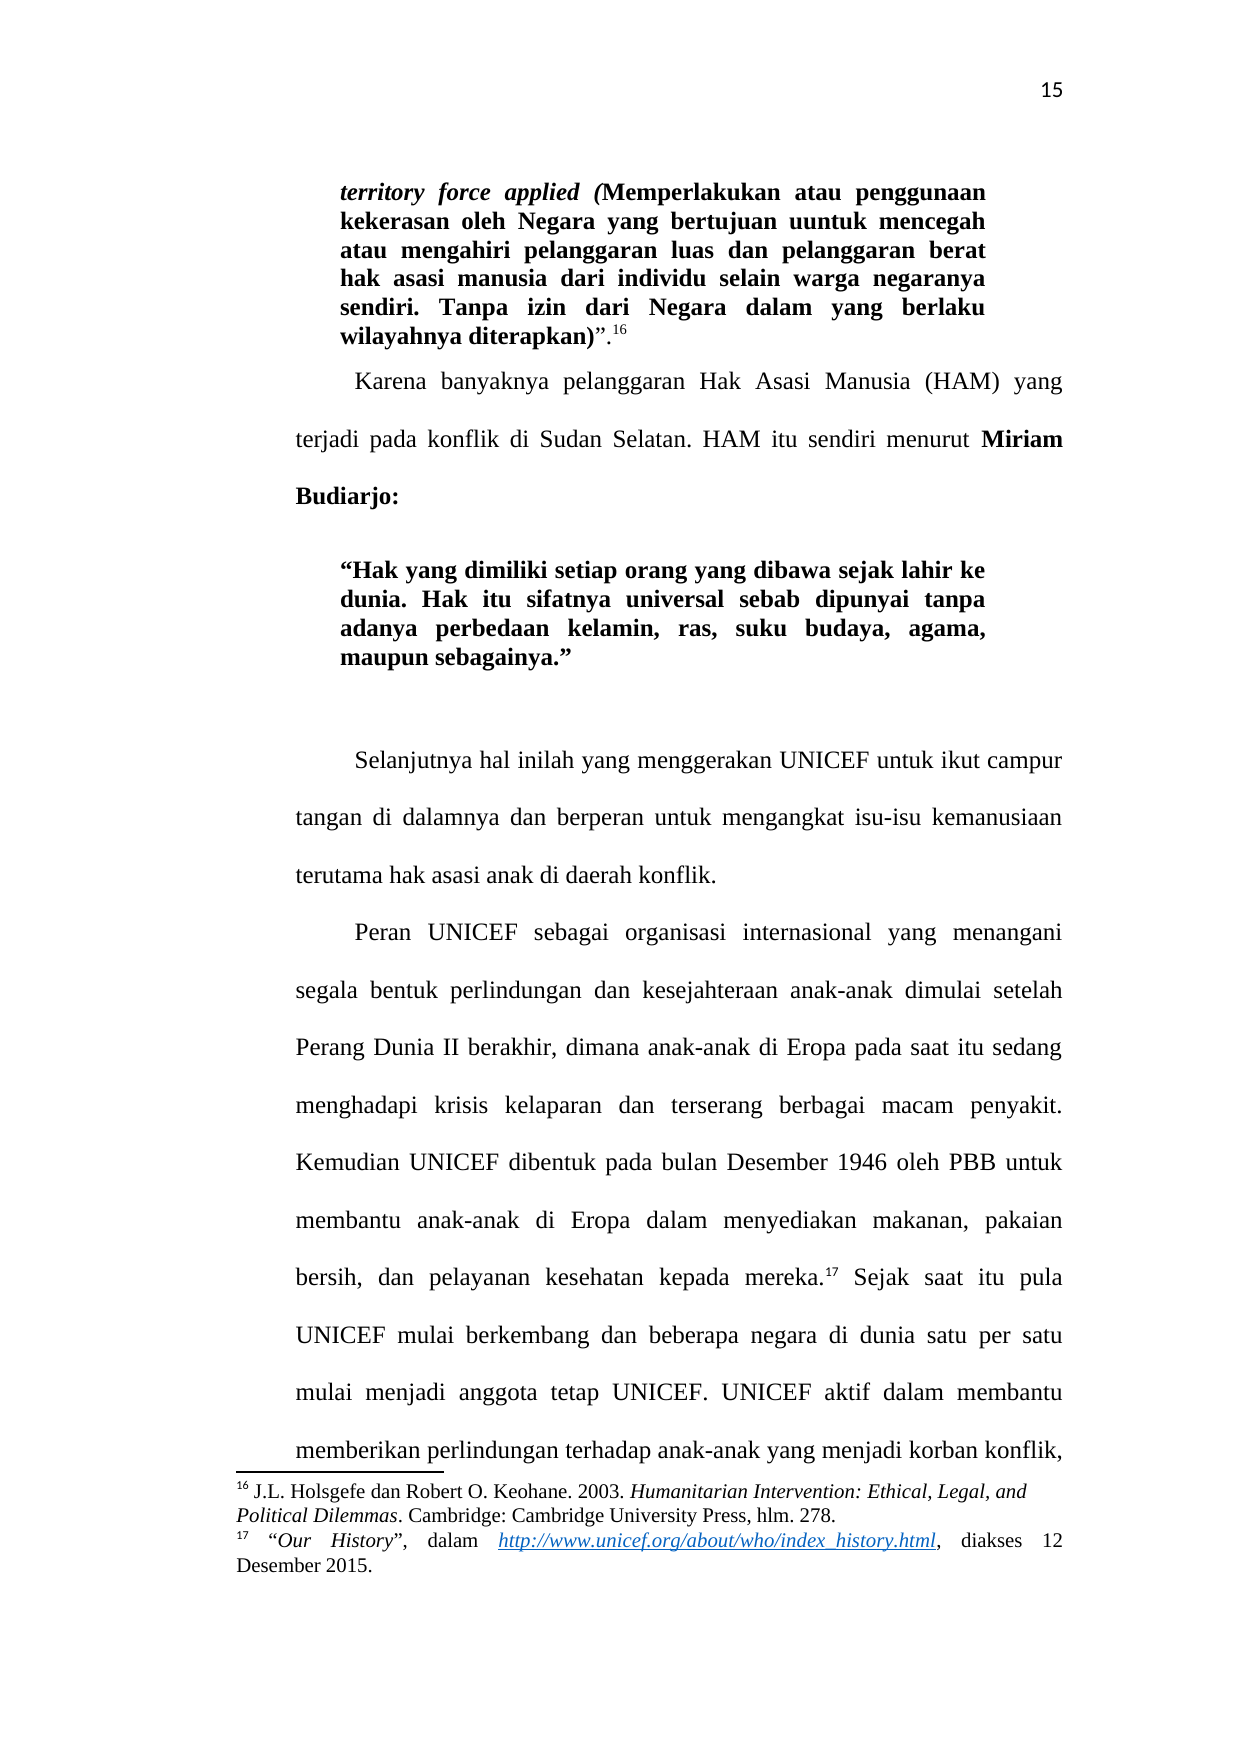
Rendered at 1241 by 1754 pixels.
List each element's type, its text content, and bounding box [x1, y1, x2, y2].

list Selanjutnya hal inilah yang menggerakan UNICEF untuk ikut campur tangan di dalamnya dan berperan untuk mengangkat isu-isu kemanusiaan terutama hak asasi anak di daerah konflik. [295, 745, 1063, 888]
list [295, 917, 1063, 1464]
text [340, 177, 986, 350]
text “Hak yang dimiliki setiap orang yang dibawa sejak lahir ke dunia. Hak itu sifatnya universal sebab dipunyai tanpa adanya perbedaan kelamin, ras, suku budaya, agama, maupun sebagainya.” [340, 556, 986, 671]
list Karena banyaknya pelanggaran Hak Asasi Manusia (HAM) yang terjadi pada konflik di Sudan Selatan. HAM itu sendiri menurut Miriam Budiarjo: [295, 366, 1063, 510]
